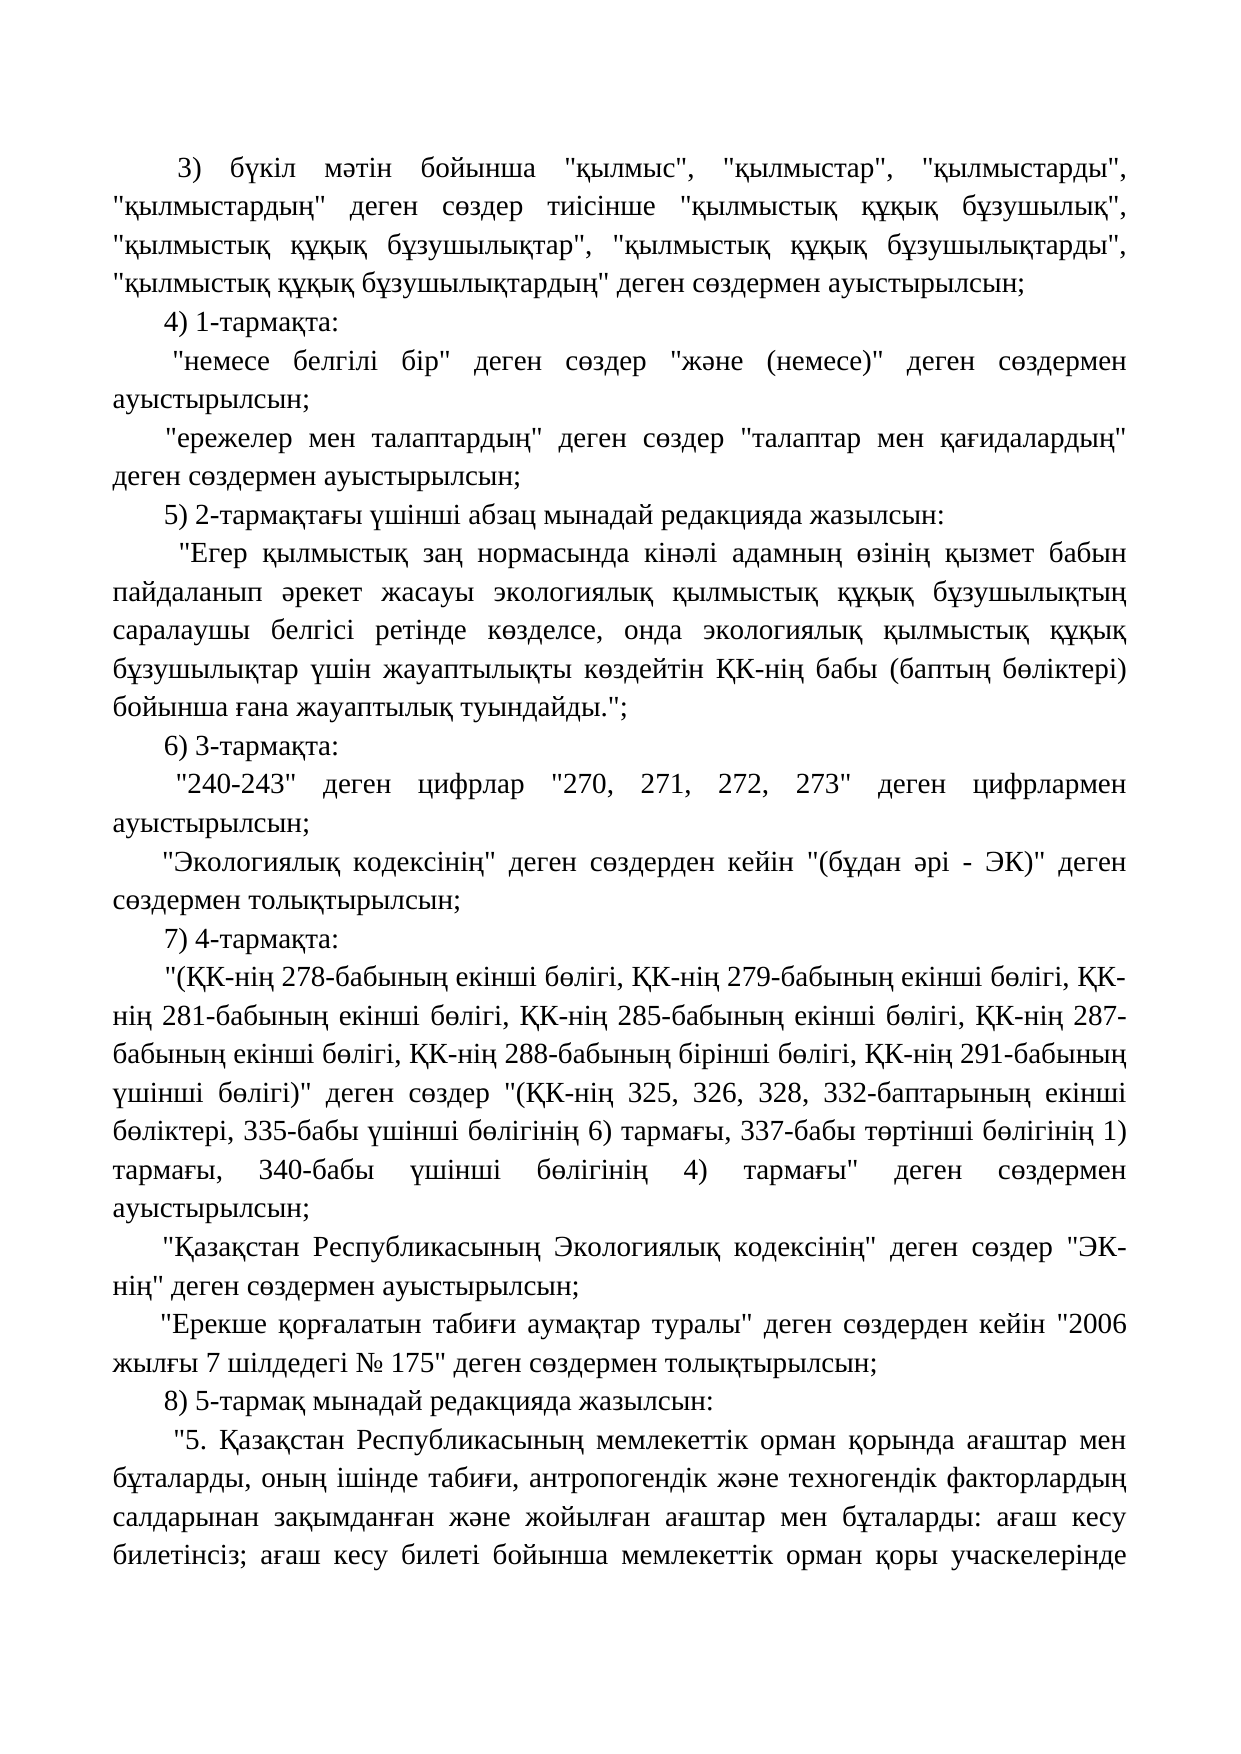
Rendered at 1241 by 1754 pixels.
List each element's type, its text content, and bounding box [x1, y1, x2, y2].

text "ережелер мен талаптардың" деген сөздер "талаптар мен қағидалардың" деген сөздермен ауыстырылсын; [112, 420, 1128, 492]
text "Егер қылмыстық заң нормасында кінәлі адамның өзінің қызмет бабын пайдаланып әрекет жасауы экологиялық қылмыстық құқық бұзушылықтың саралаушы белгісі ретінде көзделсе, онда экологиялық қылмыстық құқық бұзушылықтар үшін жауаптылықты көздейтін ҚК-нің бабы (баптың бөліктері) бойынша ғана жауаптылық туындайды."; [112, 535, 1128, 723]
text "Қазақстан Республикасының Экологиялық кодексінің" деген сөздер "ЭК-нің" деген сөздермен ауыстырылсын; [112, 1229, 1128, 1301]
text 6) 3-тармақта: [112, 728, 1128, 762]
text 5) 2-тармақтағы үшінші абзац мынадай редакцияда жазылсын: [112, 497, 1128, 530]
text 8) 5-тармақ мынадай редакцияда жазылсын: [112, 1383, 1128, 1417]
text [112, 1422, 1128, 1571]
text "(ҚК-нің 278-бабының екінші бөлігі, ҚК-нің 279-бабының екінші бөлігі, ҚК-нің 281-бабының екінші бөлігі, ҚК-нің 285-бабының екінші бөлігі, ҚК-нің 287-бабының екінші бөлігі, ҚК-нің 288-бабының бірінші бөлігі, ҚК-нің 291-бабының үшінші бөлігі)" деген сөздер "(ҚК-нің 325, 326, 328, 332-баптарының екінші бөліктері, 335-бабы үшінші бөлігінің 6) тармағы, 337-бабы төртінші бөлігінің 1) тармағы, 340-бабы үшінші бөлігінің 4) тармағы" деген сөздермен ауыстырылсын; [112, 959, 1128, 1224]
text 4) 1-тармақта: [112, 304, 1128, 338]
text 3) бүкіл мәтін бойынша "қылмыс", "қылмыстар", "қылмыстарды", "қылмыстардың" деген сөздер тиісінше "қылмыстық құқық бұзушылық", "қылмыстық құқық бұзушылықтар", "қылмыстық құқық бұзушылықтарды", "қылмыстық құқық бұзушылықтардың" деген сөздермен ауыстырылсын; [112, 150, 1128, 299]
text "240-243" деген цифрлар "270, 271, 272, 273" деген цифрлармен ауыстырылсын; [112, 767, 1128, 839]
text "Ерекше қорғалатын табиғи аумақтар туралы" деген сөздерден кейін "2006 жылғы 7 шілдедегі № 175" деген сөздермен толықтырылсын; [112, 1306, 1128, 1378]
text "немесе белгілі бір" деген сөздер "және (немесе)" деген сөздермен ауыстырылсын; [112, 343, 1128, 415]
text 7) 4-тармақта: [112, 921, 1128, 954]
text "Экологиялық кодексінің" деген сөздерден кейін "(бұдан әрі - ЭК)" деген сөздермен толықтырылсын; [112, 844, 1128, 916]
